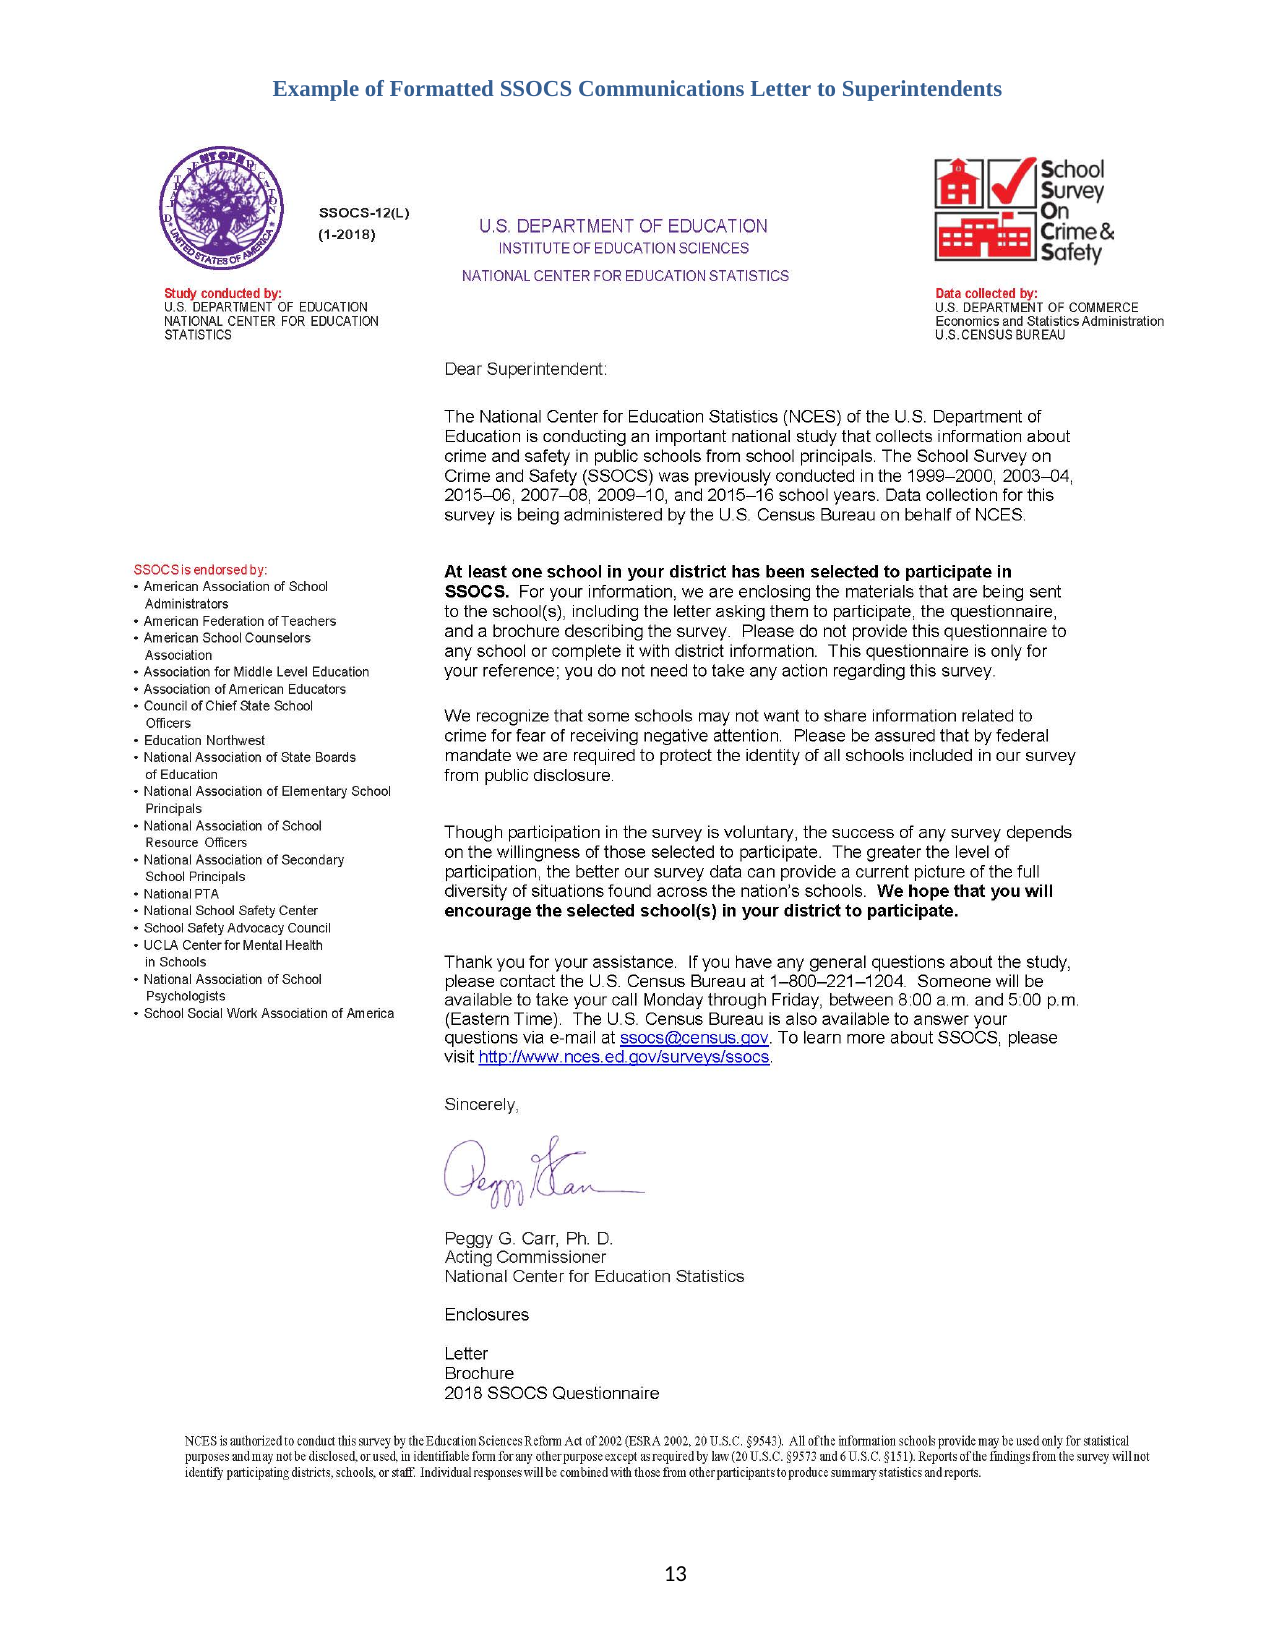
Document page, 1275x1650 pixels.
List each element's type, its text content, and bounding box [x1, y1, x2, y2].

text Example of Formatted SSOCS Communications Letter to Superintendents [75, 75, 1200, 101]
picture [75, 101, 1200, 1510]
